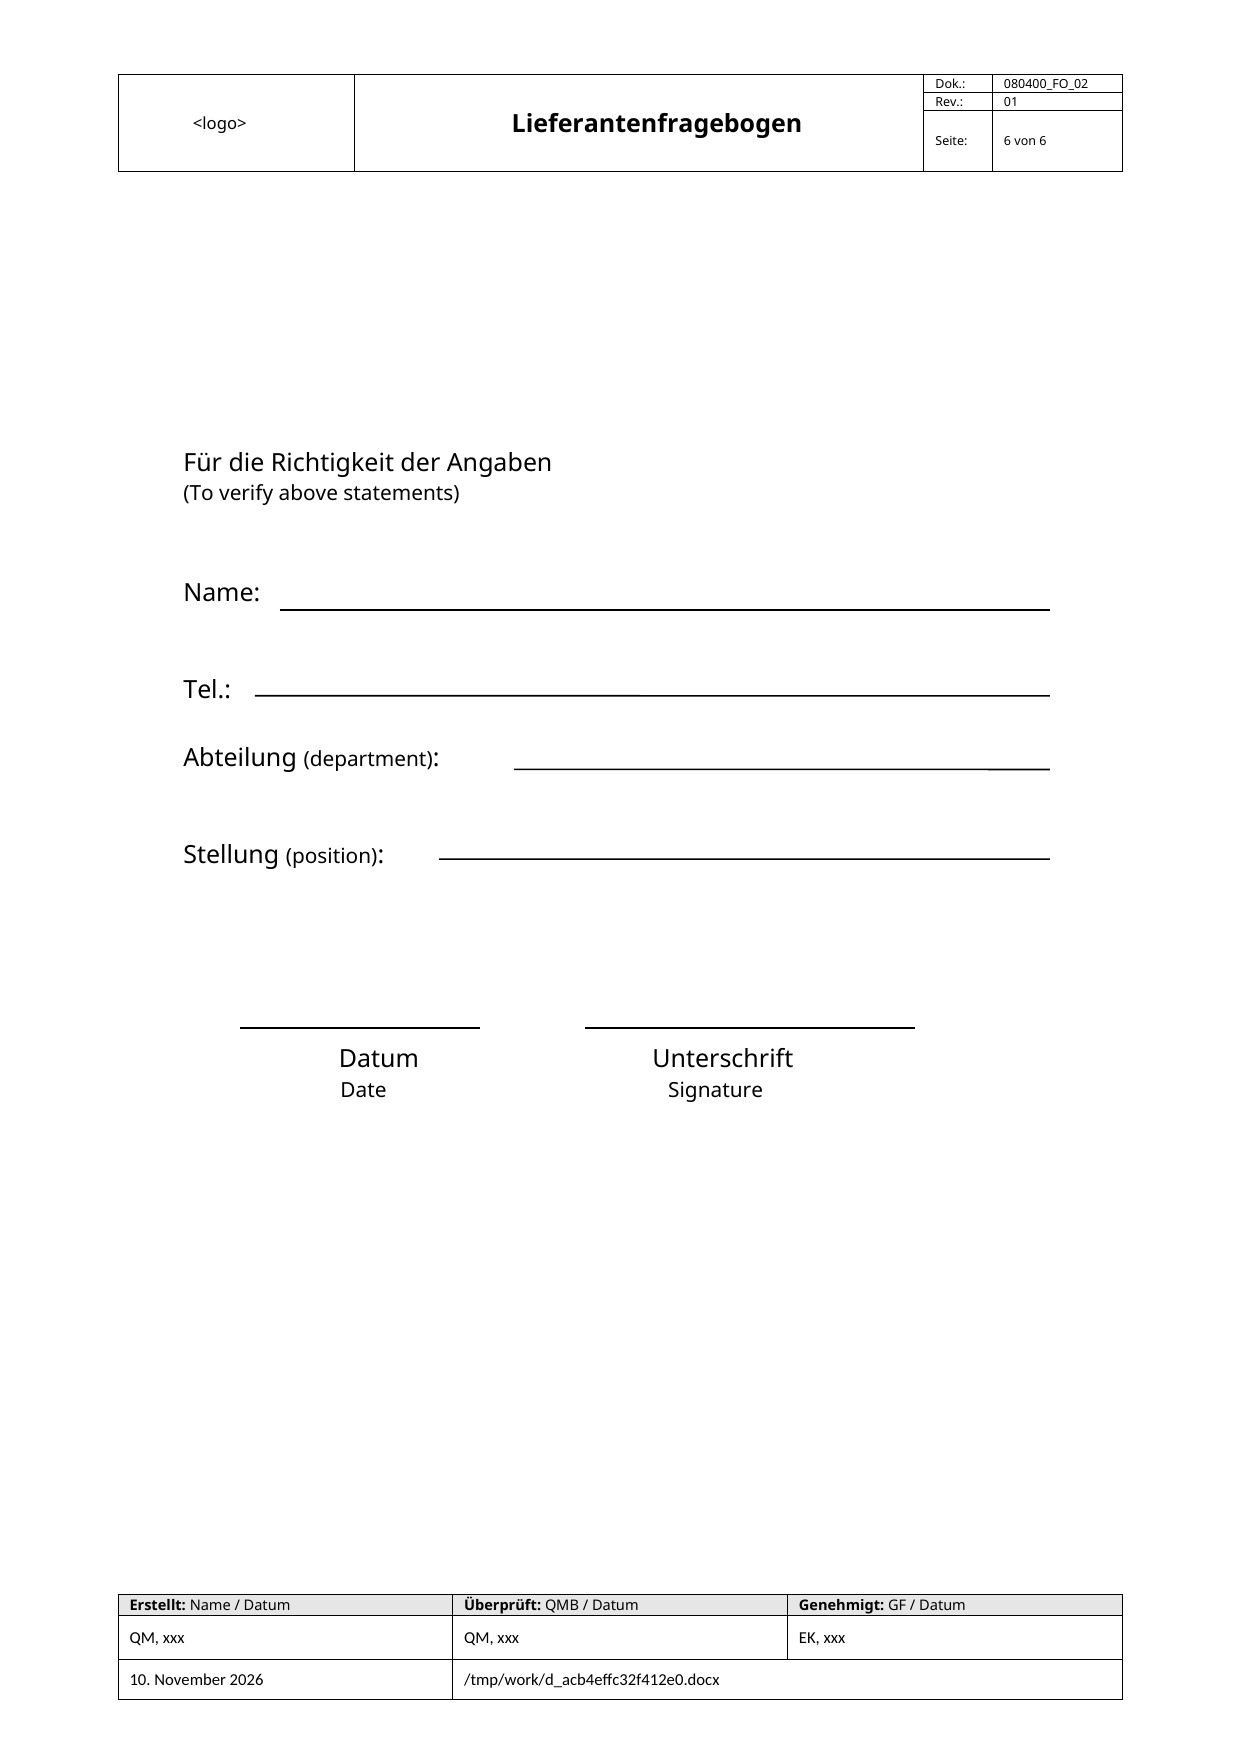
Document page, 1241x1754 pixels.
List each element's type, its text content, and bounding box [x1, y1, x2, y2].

text Name: [183, 575, 1093, 609]
text Tel.: [183, 672, 1093, 706]
text Datum Unterschrift [183, 1041, 1093, 1075]
text Abteilung (department): [183, 740, 1093, 774]
text (To verify above statements) [183, 478, 1093, 507]
text Stellung (position): [183, 836, 1093, 870]
text Date Signature [183, 1075, 1093, 1103]
text Für die Richtigkeit der Angaben [183, 444, 1093, 478]
